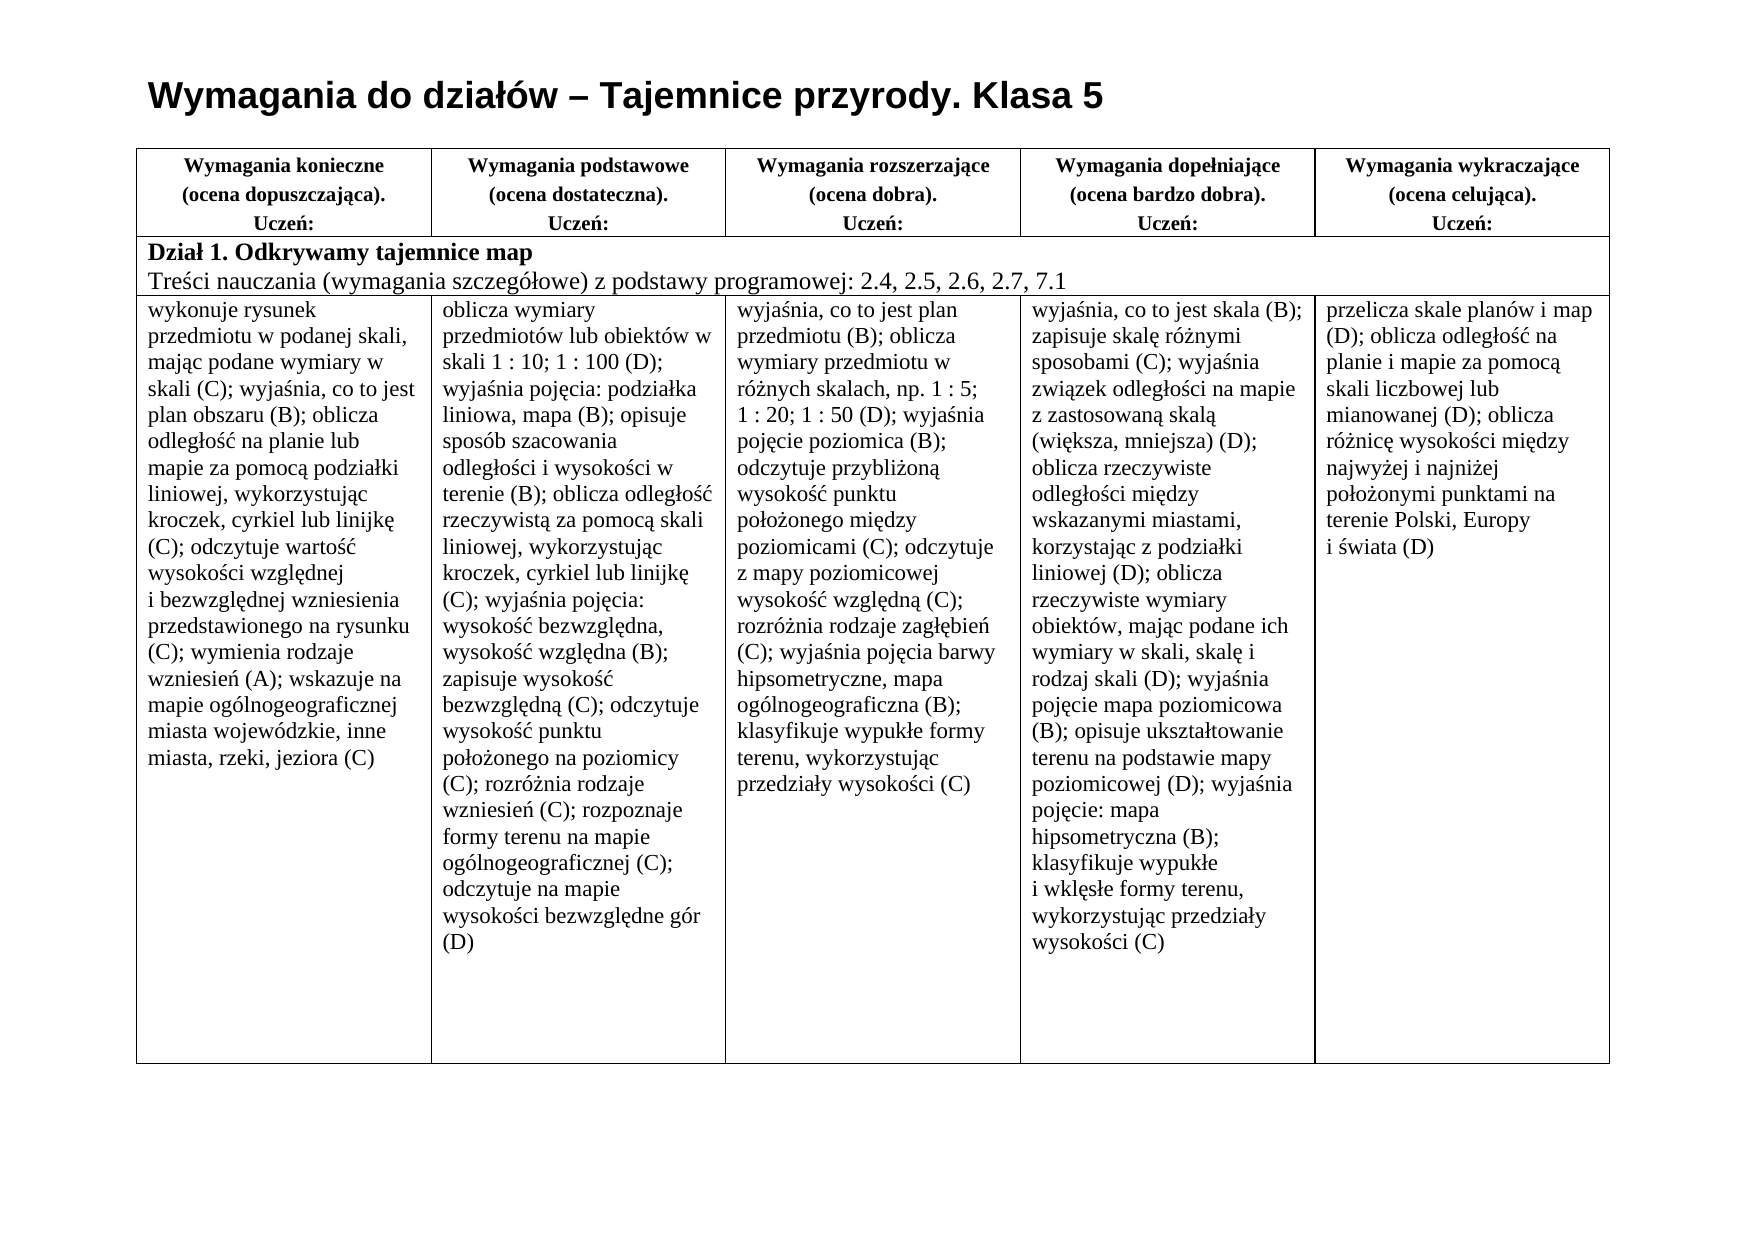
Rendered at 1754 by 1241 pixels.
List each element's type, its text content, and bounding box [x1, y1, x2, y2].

table_cell wyjaśnia, co to jest plan przedmiotu (B); oblicza wymiary przedmiotu w różnych skalach, np. 1 : 5; 1 : 20; 1 : 50 (D); wyjaśnia pojęcie poziomica (B); odczytuje przybliżoną wysokość punktu położonego między poziomicami (C); odczytuje z mapy poziomicowej wysokość względną (C); rozróżnia rodzaje zagłębień (C); wyjaśnia pojęcia barwy hipsometryczne, mapa ogólnogeograficzna (B); klasyfikuje wypukłe formy terenu, wykorzystując przedziały wysokości (C) [726, 296, 1020, 1062]
table_cell Dział 1. Odkrywamy tajemnice map Treści nauczania (wymagania szczegółowe) z podstawy programowej: 2.4, 2.5, 2.6, 2.7, 7.1 [137, 237, 1609, 295]
table_header Wymagania konieczne (ocena dopuszczająca). Uczeń: [137, 149, 431, 236]
table_cell przelicza skale planów i map (D); oblicza odległość na planie i mapie za pomocą skali liczbowej lub mianowanej (D); oblicza różnicę wysokości między najwyżej i najniżej położonymi punktami na terenie Polski, Europy i świata (D) [1316, 296, 1609, 1062]
table_cell wyjaśnia, co to jest skala (B); zapisuje skalę różnymi sposobami (C); wyjaśnia związek odległości na mapie z zastosowaną skalą (większa, mniejsza) (D); oblicza rzeczywiste odległości między wskazanymi miastami, korzystając z podziałki liniowej (D); oblicza rzeczywiste wymiary obiektów, mając podane ich wymiary w skali, skalę i rodzaj skali (D); wyjaśnia pojęcie mapa poziomicowa (B); opisuje ukształtowanie terenu na podstawie mapy poziomicowej (D); wyjaśnia pojęcie: mapa hipsometryczna (B); klasyfikuje wypukłe i wklęsłe formy terenu, wykorzystując przedziały wysokości (C) [1021, 296, 1314, 1062]
table_header Wymagania dopełniające (ocena bardzo dobra). Uczeń: [1021, 149, 1314, 236]
table_cell wykonuje rysunek przedmiotu w podanej skali, mając podane wymiary w skali (C); wyjaśnia, co to jest plan obszaru (B); oblicza odległość na planie lub mapie za pomocą podziałki liniowej, wykorzystując kroczek, cyrkiel lub linijkę (C); odczytuje wartość wysokości względnej i bezwzględnej wzniesienia przedstawionego na rysunku (C); wymienia rodzaje wzniesień (A); wskazuje na mapie ogólnogeograficznej miasta wojewódzkie, inne miasta, rzeki, jeziora (C) [137, 296, 431, 1062]
table_header Wymagania podstawowe (ocena dostateczna). Uczeń: [432, 149, 725, 236]
table_cell oblicza wymiary przedmiotów lub obiektów w skali 1 : 10; 1 : 100 (D); wyjaśnia pojęcia: podziałka liniowa, mapa (B); opisuje sposób szacowania odległości i wysokości w terenie (B); oblicza odległość rzeczywistą za pomocą skali liniowej, wykorzystując kroczek, cyrkiel lub linijkę (C); wyjaśnia pojęcia: wysokość bezwzględna, wysokość względna (B); zapisuje wysokość bezwzględną (C); odczytuje wysokość punktu położonego na poziomicy (C); rozróżnia rodzaje wzniesień (C); rozpoznaje formy terenu na mapie ogólnogeograficznej (C); odczytuje na mapie wysokości bezwzględne gór (D) [432, 296, 725, 1062]
table_header Wymagania rozszerzające (ocena dobra). Uczeń: [726, 149, 1020, 236]
table_header Wymagania wykraczające (ocena celująca). Uczeń: [1316, 149, 1609, 236]
